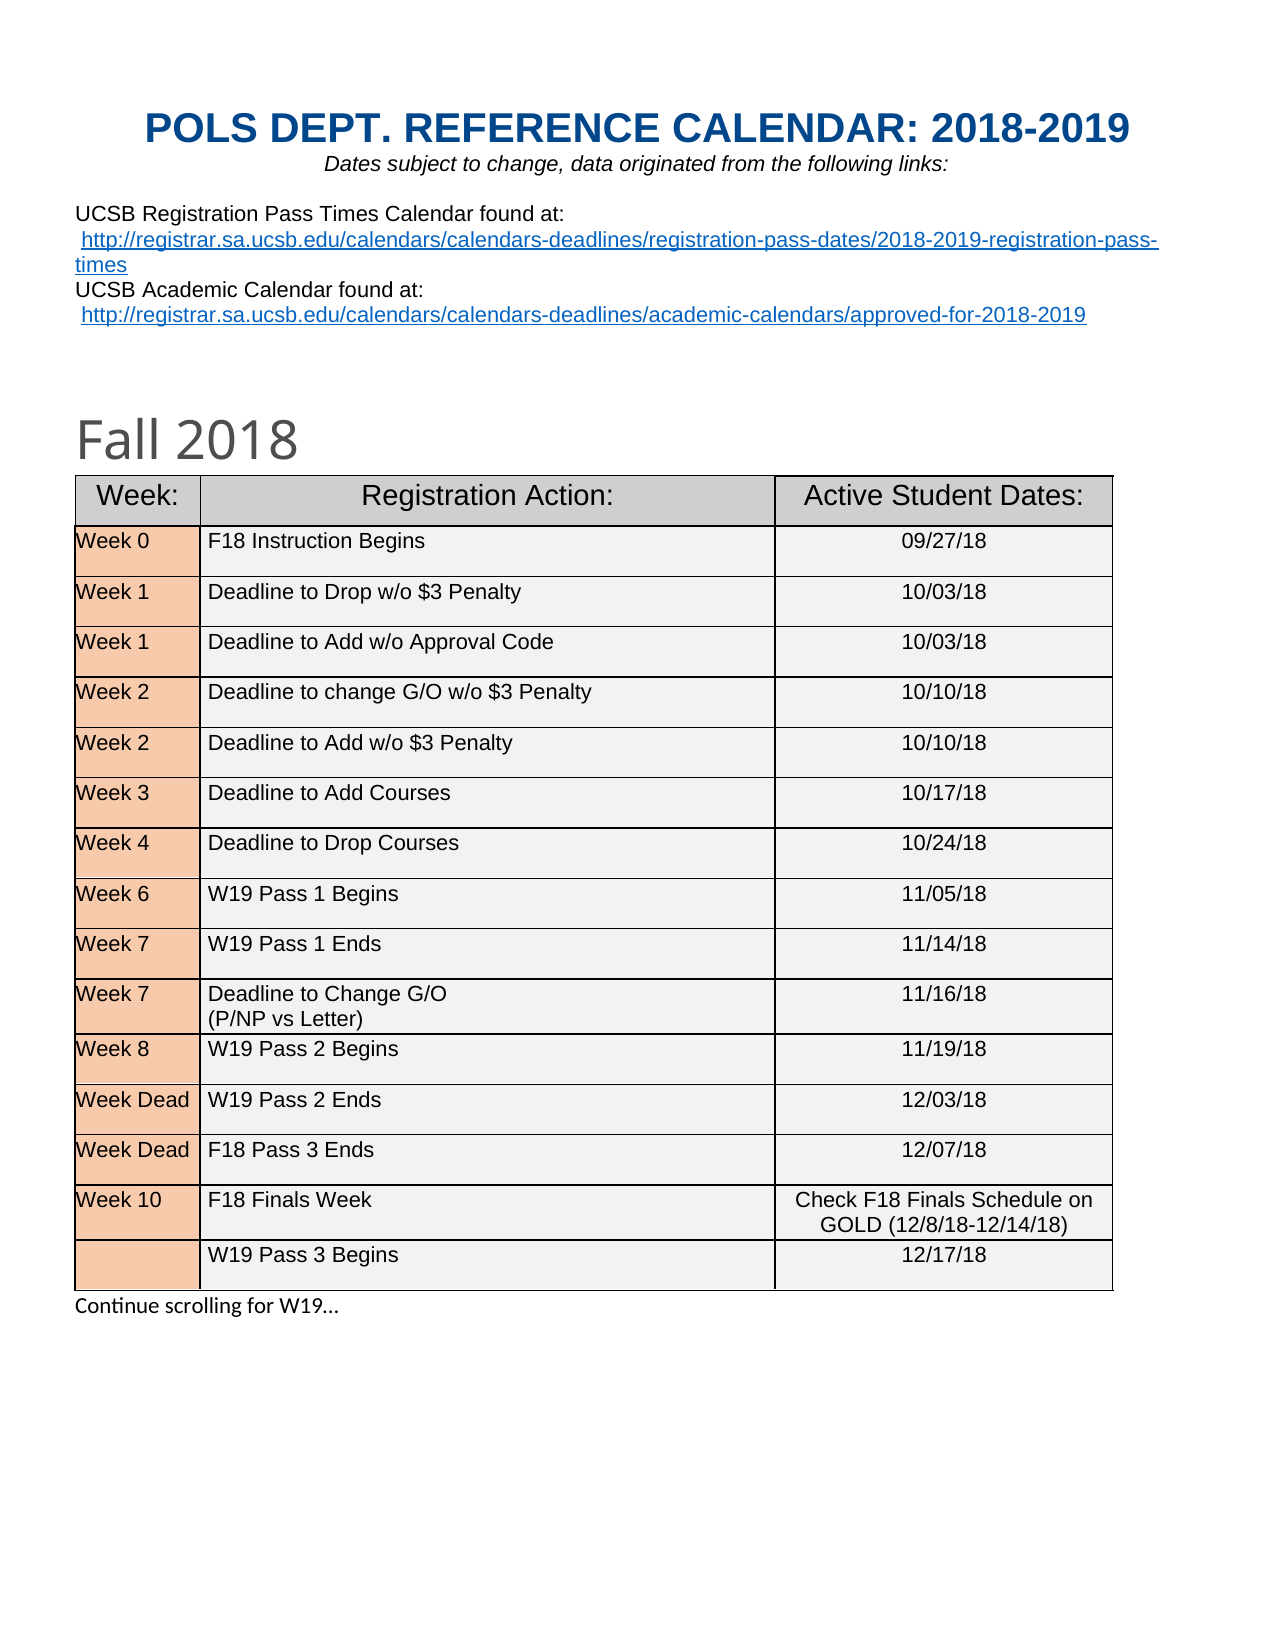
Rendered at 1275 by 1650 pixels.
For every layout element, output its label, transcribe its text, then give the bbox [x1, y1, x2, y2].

table_cell W19 Pass 2 Ends [201, 1085, 774, 1134]
table_cell 10/10/18 [776, 728, 1112, 777]
text Dates subject to change, data originated from the following links: [75, 151, 1200, 176]
table_cell 10/03/18 [776, 627, 1112, 676]
text http://registrar.sa.ucsb.edu/calendars/calendars-deadlines/registration-pass-dates/2018-2019-registration-pass-times [75, 227, 1200, 277]
table_header Registration Action: [201, 476, 774, 525]
table_cell Week 2 [76, 678, 199, 726]
table_cell 12/07/18 [776, 1135, 1112, 1184]
table_cell 12/03/18 [776, 1085, 1112, 1134]
table_header Week: [76, 476, 200, 525]
table_cell Deadline to Add Courses [201, 778, 774, 827]
table_cell Week Dead [76, 1135, 199, 1184]
table_cell 12/17/18 [776, 1241, 1112, 1289]
text Fall 2018 [75, 401, 1200, 475]
table_cell Deadline to Add w/o $3 Penalty [201, 728, 774, 777]
table_cell F18 Pass 3 Ends [201, 1135, 774, 1184]
text Continue scrolling for W19… [75, 1291, 1200, 1319]
table_cell Week 10 [76, 1186, 199, 1239]
table_cell Week 4 [76, 829, 199, 877]
table_cell Week Dead [76, 1085, 199, 1134]
table_cell 09/27/18 [776, 527, 1112, 576]
table_cell Week 8 [76, 1035, 199, 1083]
table_cell 11/16/18 [776, 980, 1112, 1033]
table_cell W19 Pass 3 Begins [201, 1241, 774, 1289]
table_cell Week 7 [76, 929, 199, 978]
table_cell 10/10/18 [776, 678, 1112, 726]
table_cell Deadline to Add w/o Approval Code [201, 627, 774, 676]
table_cell Deadline to change G/O w/o $3 Penalty [201, 678, 774, 726]
table_cell Week 2 [76, 728, 199, 777]
table_cell W19 Pass 2 Begins [201, 1035, 774, 1083]
table_cell F18 Instruction Begins [201, 527, 774, 576]
table_cell Week 1 [76, 577, 199, 626]
table_cell Deadline to Change G/O (P/NP vs Letter) [201, 980, 774, 1033]
table_cell 11/05/18 [776, 879, 1112, 928]
table_cell Week 7 [76, 980, 199, 1033]
table_cell Week 1 [76, 627, 199, 676]
table_cell W19 Pass 1 Begins [201, 879, 774, 928]
table_cell 11/14/18 [776, 929, 1112, 978]
text POLS Dept. reference CALENDAR: 2018-2019 [75, 103, 1200, 151]
table_cell W19 Pass 1 Ends [201, 929, 774, 978]
table_cell Check F18 Finals Schedule on GOLD (12/8/18-12/14/18) [776, 1186, 1112, 1239]
table_cell F18 Finals Week [201, 1186, 774, 1239]
text UCSB Registration Pass Times Calendar found at: [75, 201, 1200, 227]
table_cell [76, 1241, 199, 1289]
table_header Active Student Dates: [776, 477, 1112, 525]
text UCSB Academic Calendar found at: [75, 277, 1200, 302]
table_cell 11/19/18 [776, 1035, 1112, 1083]
table_cell Deadline to Drop w/o $3 Penalty [201, 577, 774, 626]
table_cell Week 0 [76, 527, 199, 576]
text http://registrar.sa.ucsb.edu/calendars/calendars-deadlines/academic-calendars/approved-for-2018-2019 [75, 302, 1200, 327]
table_cell Week 3 [76, 778, 199, 827]
table_cell Week 6 [76, 879, 199, 928]
table_cell 10/17/18 [776, 778, 1112, 827]
table_cell Deadline to Drop Courses [201, 829, 774, 877]
table_cell 10/03/18 [776, 577, 1112, 626]
table_cell 10/24/18 [776, 829, 1112, 877]
